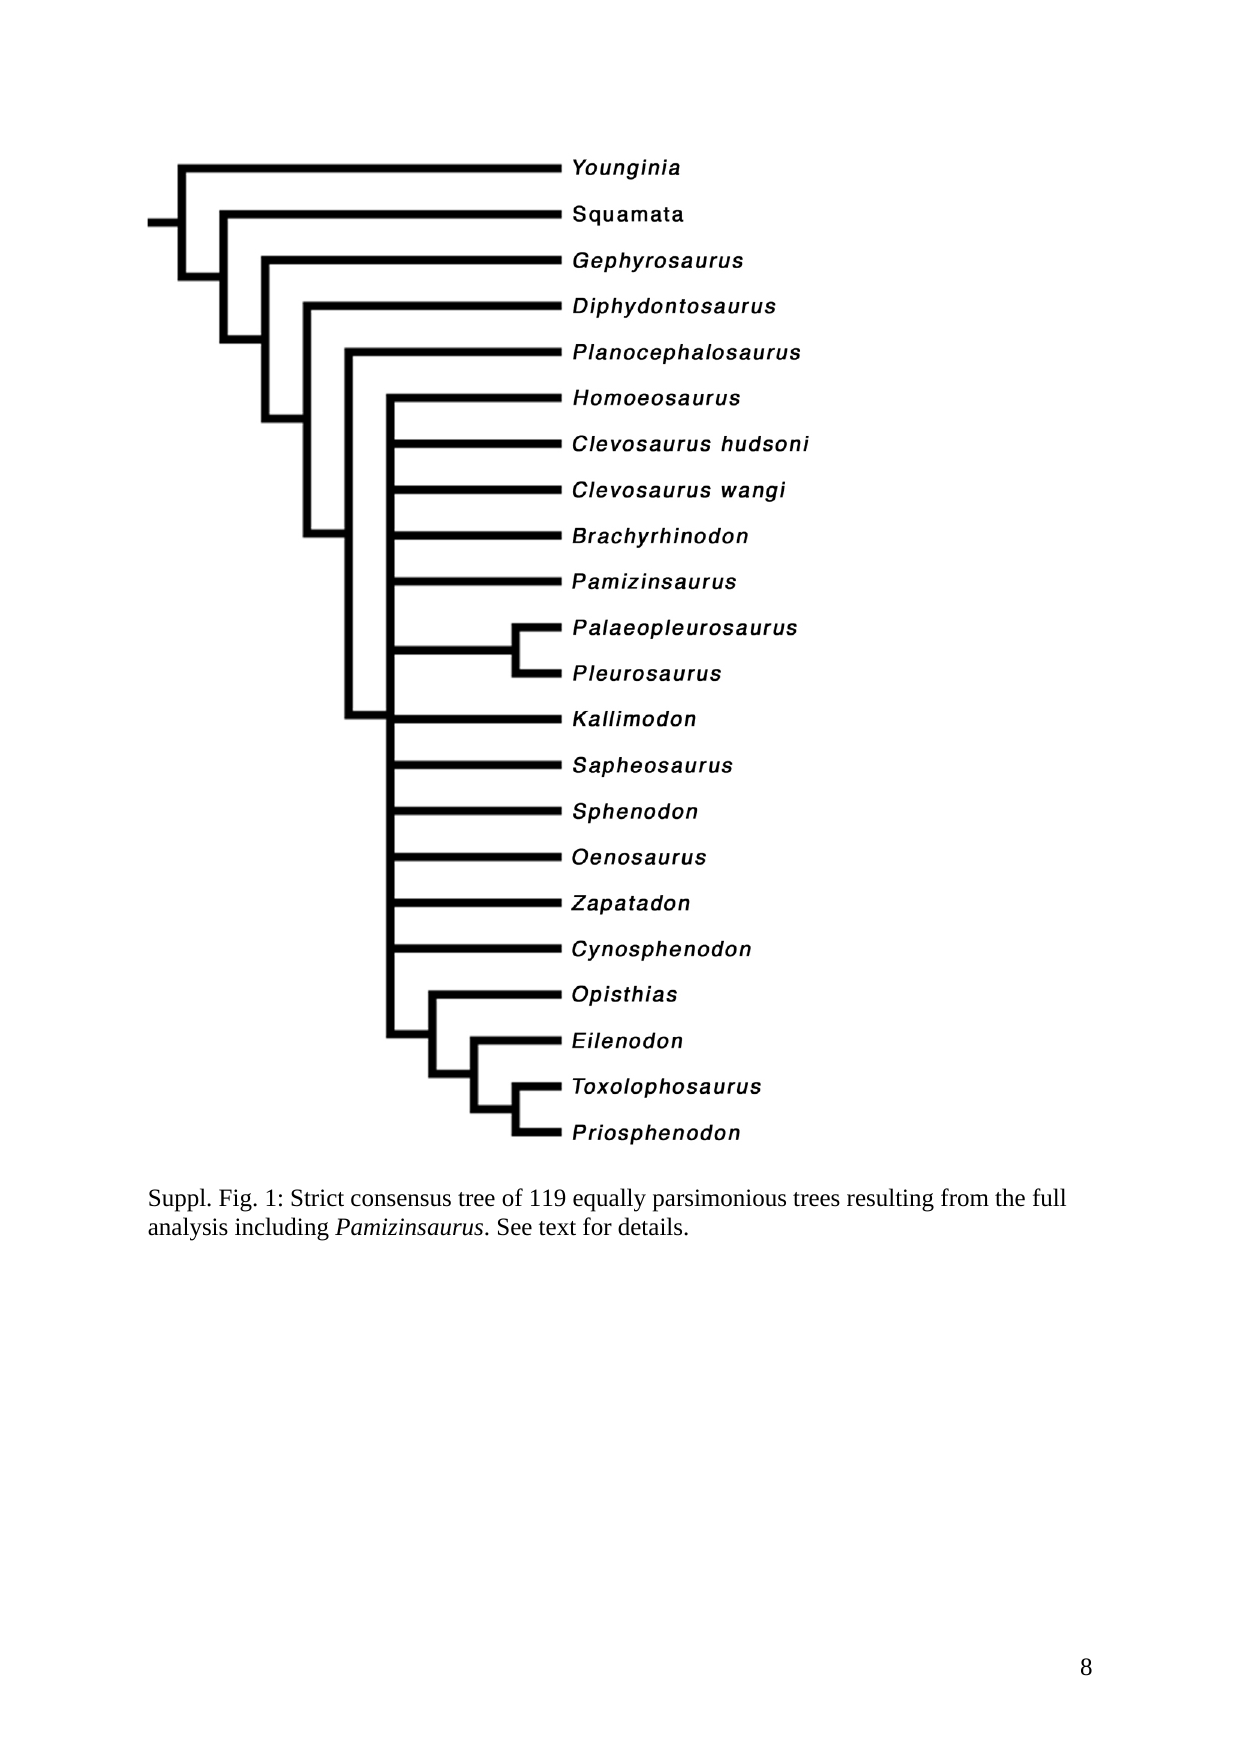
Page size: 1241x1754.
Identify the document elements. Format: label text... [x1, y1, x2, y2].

text Suppl. Fig. 1: Strict consensus tree of 119 equally parsimonious trees resulting from the full analysis including Pamizinsaurus. See text for details. [148, 1183, 1093, 1241]
picture [147, 147, 818, 1155]
